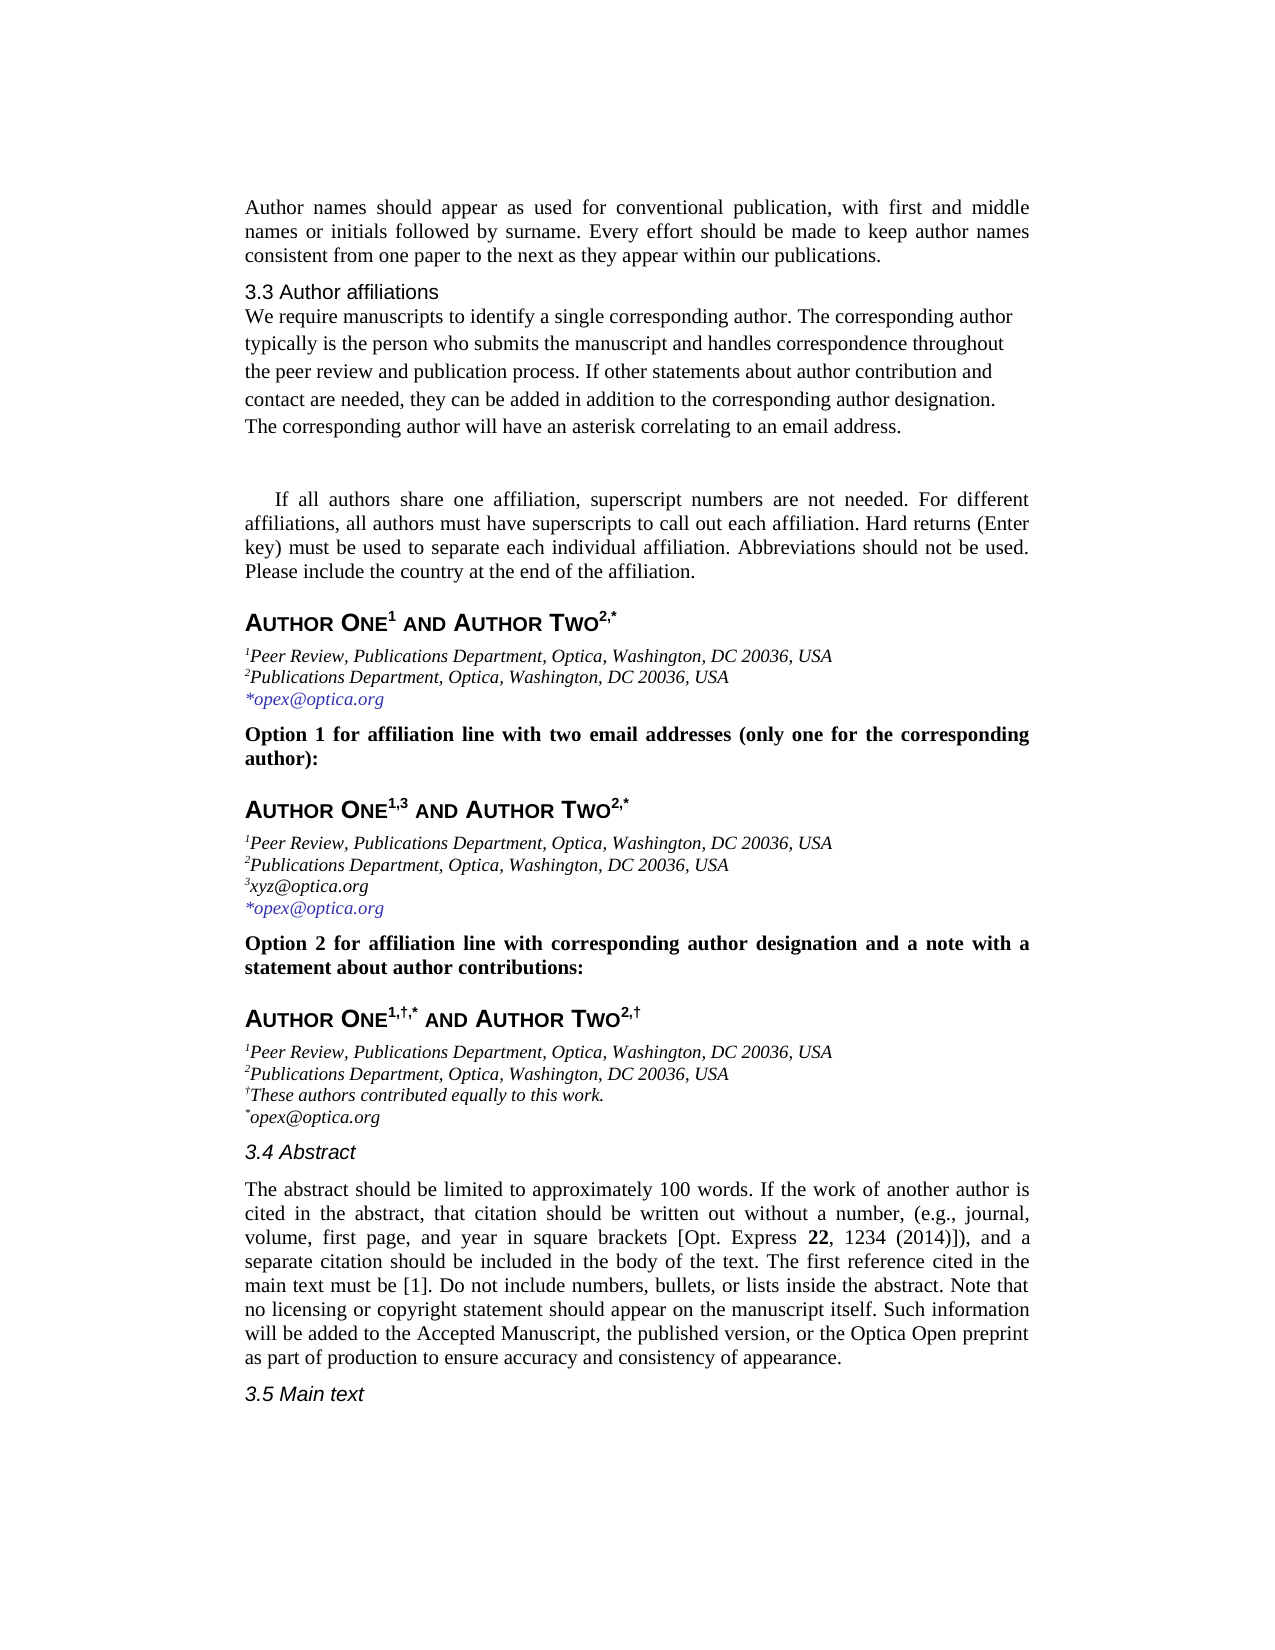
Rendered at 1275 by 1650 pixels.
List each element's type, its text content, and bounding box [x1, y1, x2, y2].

text Author One1 and Author Two2,* [244, 608, 1031, 637]
text The abstract should be limited to approximately 100 words. If the work of another author is cited in the abstract, that citation should be written out without a number, (e.g., journal, volume, first page, and year in square brackets [Opt. Express 22, 1234 (2014)]), and a separate citation should be included in the body of the text. The first reference cited in the main text must be [1]. Do not include numbers, bullets, or lists inside the abstract. Note that no licensing or copyright statement should appear on the manuscript itself. Such information will be added to the Accepted Manuscript, the published version, or the Optica Open preprint as part of production to ensure accuracy and consistency of appearance. [244, 1176, 1031, 1369]
text *opex@optica.org [244, 1106, 1031, 1127]
text Author One1,†,* and Author Two2,† [244, 1004, 1031, 1033]
text 3xyz@optica.org [244, 875, 1031, 897]
text 1Peer Review, Publications Department, Optica, Washington, DC 20036, USA [244, 645, 1031, 666]
text We require manuscripts to identify a single corresponding author. The corresponding author typically is the person who submits the manuscript and handles correspondence throughout the peer review and publication process. If other statements about author contribution and contact are needed, they can be added in addition to the corresponding author designation. The corresponding author will have an asterisk correlating to an email address. [244, 304, 1031, 438]
text Option 1 for affiliation line with two email addresses (only one for the corresponding author): [244, 722, 1031, 770]
text 3.4 Abstract [244, 1140, 1031, 1164]
text *opex@optica.org [244, 897, 1031, 918]
text †These authors contributed equally to this work. [244, 1084, 1031, 1106]
text 2Publications Department, Optica, Washington, DC 20036, USA [244, 854, 1031, 875]
text 1Peer Review, Publications Department, Optica, Washington, DC 20036, USA [244, 1041, 1031, 1063]
text 1Peer Review, Publications Department, Optica, Washington, DC 20036, USA [244, 832, 1031, 854]
text 2Publications Department, Optica, Washington, DC 20036, USA [244, 666, 1031, 688]
text Option 2 for affiliation line with corresponding author designation and a note with a statement about author contributions: [244, 931, 1031, 979]
text 3.3 Author affiliations [244, 280, 1031, 304]
text Author names should appear as used for conventional publication, with first and middle names or initials followed by surname. Every effort should be made to keep author names consistent from one paper to the next as they appear within our publications. [244, 195, 1031, 267]
text Author One1,3 and Author Two2,* [244, 795, 1031, 824]
text 2Publications Department, Optica, Washington, DC 20036, USA [244, 1063, 1031, 1084]
text 3.5 Main text [244, 1381, 1031, 1405]
text *opex@optica.org [244, 688, 1031, 709]
text If all authors share one affiliation, superscript numbers are not needed. For different affiliations, all authors must have superscripts to call out each affiliation. Hard returns (Enter key) must be used to separate each individual affiliation. Abbreviations should not be used. Please include the country at the end of the affiliation. [244, 487, 1031, 583]
